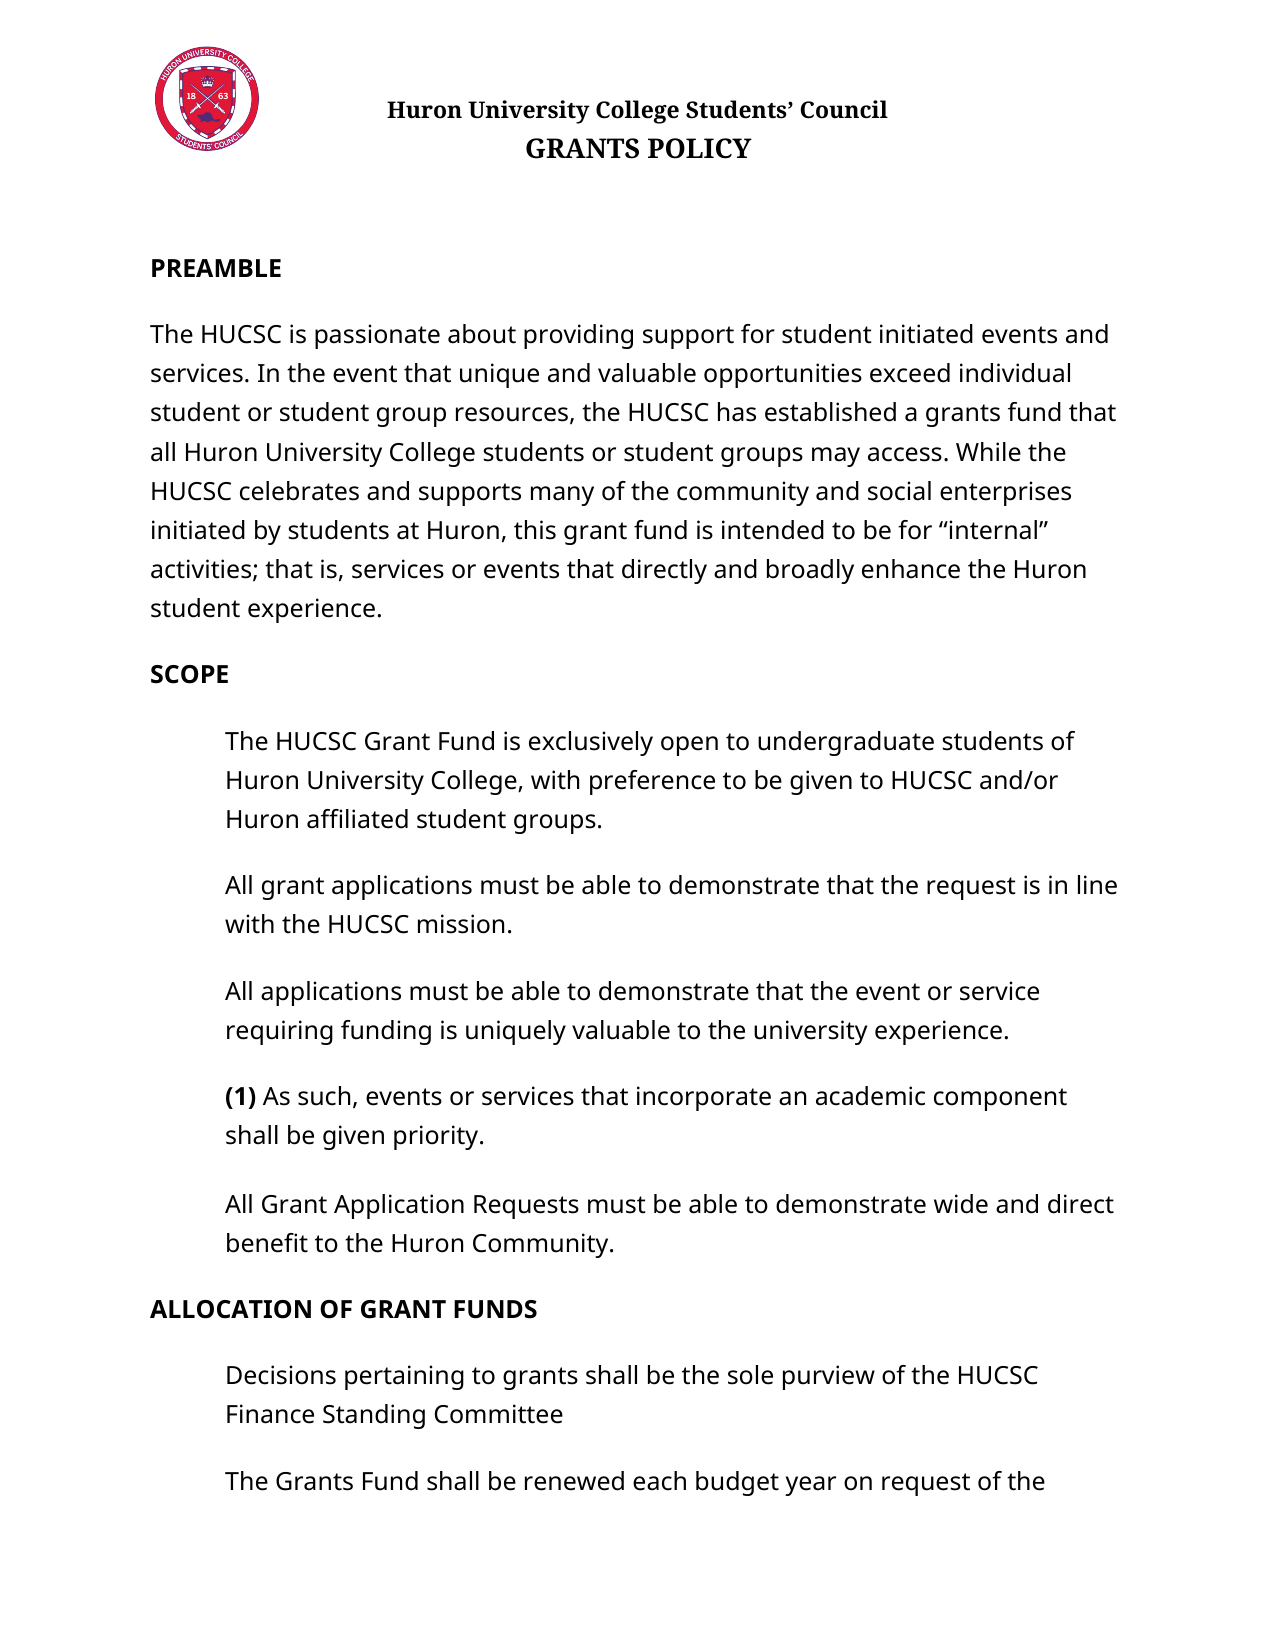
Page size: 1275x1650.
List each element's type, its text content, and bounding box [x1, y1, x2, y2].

text SCOPE [150, 657, 307, 691]
text The HUCSC is passionate about providing support for student initiated events and services. In the event that unique and valuable opportunities exceed individual student or student group resources, the HUCSC has established a grants fund that all Huron University College students or student groups may access. While the HUCSC celebrates and supports many of the community and social enterprises initiated by students at Huron, this grant fund is intended to be for “internal” activities; that is, services or events that directly and broadly enhance the Huron student experience. [150, 317, 1125, 625]
picture [150, 42, 263, 156]
text PREAMBLE [150, 251, 1125, 284]
text ALLOCATION OF GRANT FUNDS [150, 1292, 627, 1326]
text The HUCSC Grant Fund is exclusively open to undergraduate students of Huron University College, with preference to be given to HUCSC and/or Huron affiliated student groups. [225, 723, 1125, 836]
text All applications must be able to demonstrate that the event or service requiring funding is uniquely valuable to the university experience. [225, 973, 1125, 1047]
text Decisions pertaining to grants shall be the sole purview of the HUCSC Finance Standing Committee [225, 1358, 1125, 1431]
text All Grant Application Requests must be able to demonstrate wide and direct benefit to the Huron Community. [225, 1187, 1125, 1260]
text All grant applications must be able to demonstrate that the request is in line with the HUCSC mission. [225, 868, 1125, 941]
text (1) As such, events or services that incorporate an academic component shall be given priority. [225, 1079, 1125, 1152]
